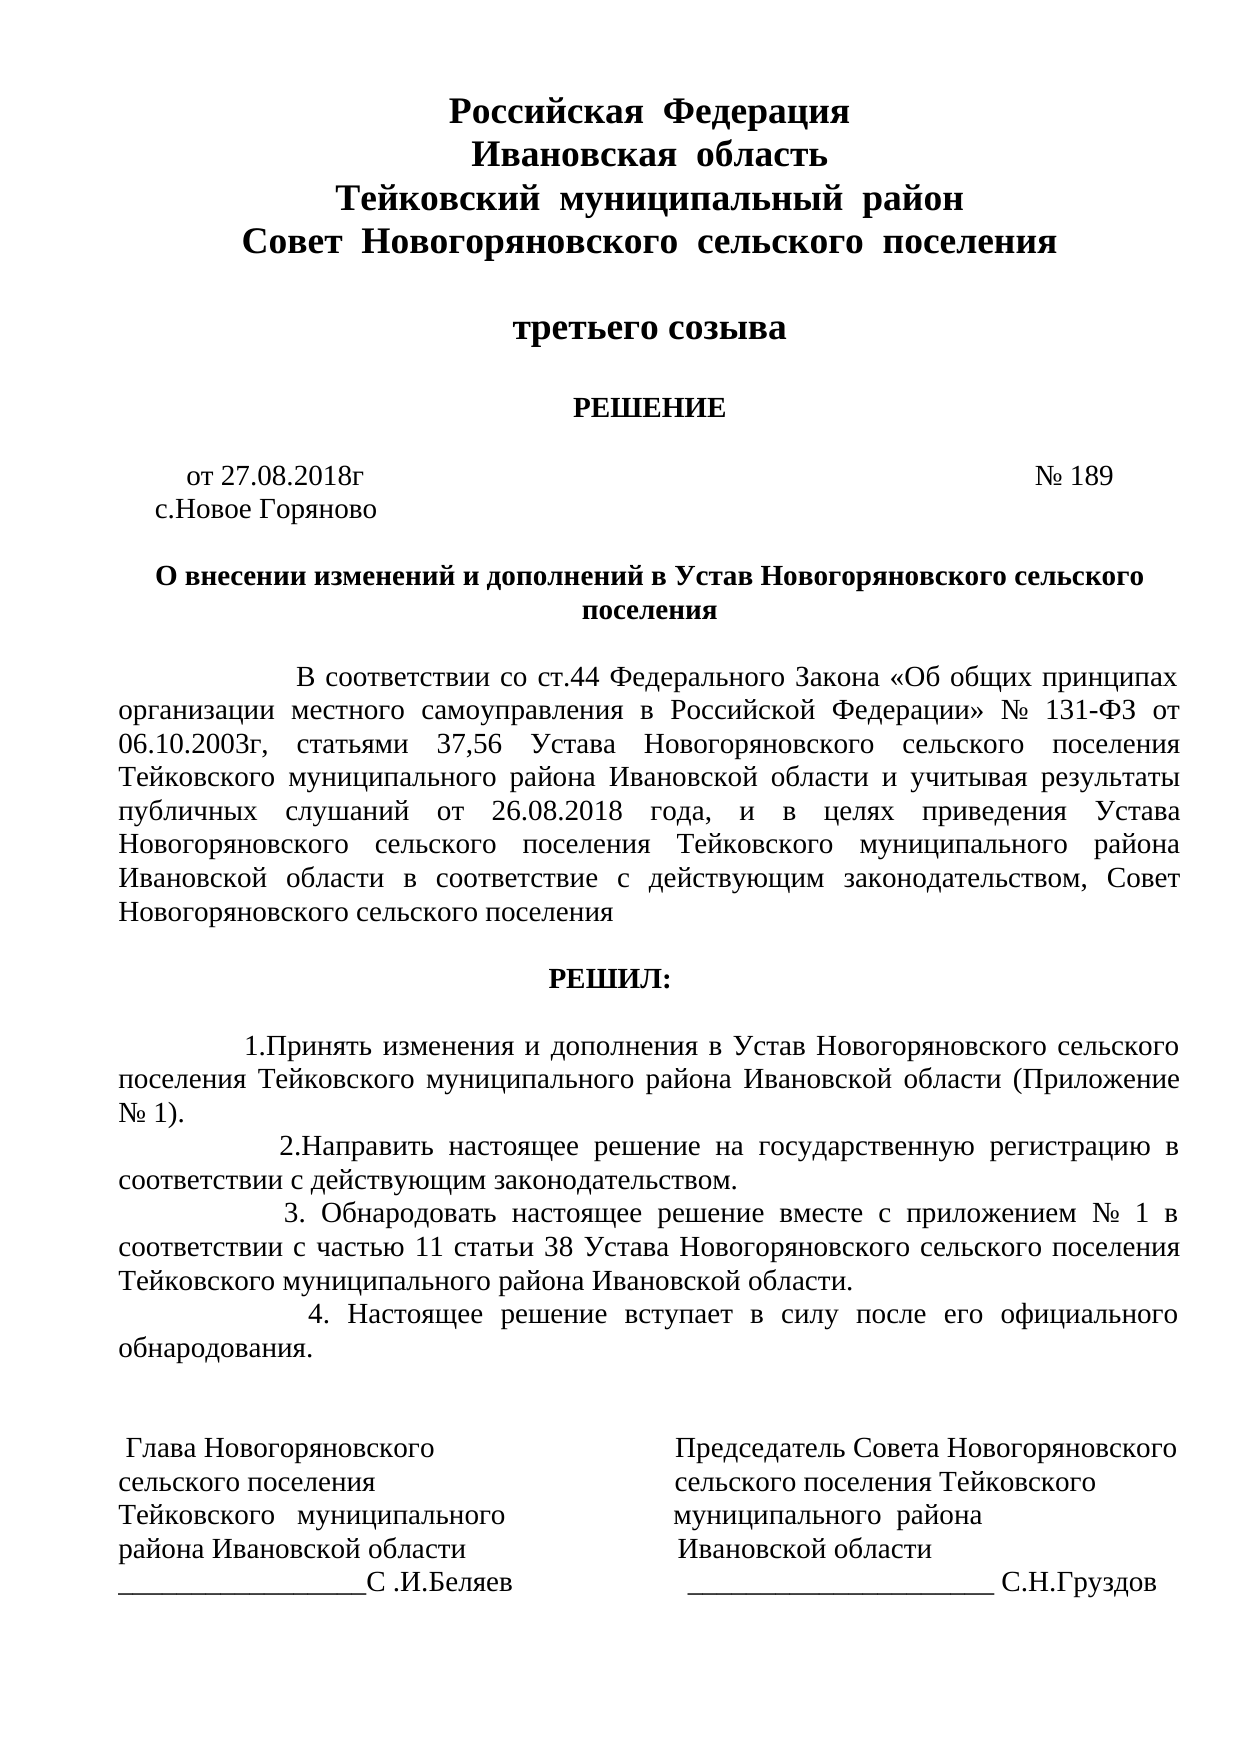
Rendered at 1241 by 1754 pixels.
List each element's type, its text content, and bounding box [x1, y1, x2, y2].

text РЕШЕНИЕ [118, 391, 1181, 424]
text Ивановская область [118, 132, 1181, 175]
text от 27.08.2018г № 189 [118, 458, 1181, 491]
text Глава Новогоряновского Председатель Совета Новогоряновского сельского поселения сельского поселения Тейковского [118, 1430, 1181, 1497]
text района Ивановской области Ивановской области _________________С .И.Беляев _____________________ С.Н.Груздов [118, 1531, 1181, 1598]
text с.Новое Горяново [118, 491, 1181, 525]
text Тейковский муниципальный район [118, 175, 1181, 218]
text РЕШИЛ: [118, 961, 1181, 994]
text 1.Принять изменения и дополнения в Устав Новогоряновского сельского поселения Тейковского муниципального района Ивановской области (Приложение № 1). [118, 1028, 1181, 1128]
text третьего созыва [118, 304, 1181, 347]
text О внесении изменений и дополнений в Устав Новогоряновского сельского поселения [118, 558, 1181, 625]
text 2.Направить настоящее решение на государственную регистрацию в соответствии с действующим законодательством. [118, 1128, 1181, 1196]
text В соответствии со ст.44 Федерального Закона «Об общих принципах организации местного самоуправления в Российской Федерации» № 131-ФЗ от 06.10.2003г, статьями 37,56 Устава Новогоряновского сельского поселения Тейковского муниципального района Ивановской области и учитывая результаты публичных слушаний от 26.08.2018 года, и в целях приведения Устава Новогоряновского сельского поселения Тейковского муниципального района Ивановской области в соответствие с действующим законодательством, Совет Новогоряновского сельского поселения [118, 659, 1181, 927]
text 3. Обнародовать настоящее решение вместе с приложением № 1 в соответствии с частью 11 статьи 38 Устава Новогоряновского сельского поселения Тейковского муниципального района Ивановской области. [118, 1196, 1181, 1296]
text Российская Федерация [118, 89, 1181, 132]
text Совет Новогоряновского сельского поселения [118, 218, 1181, 261]
text 4. Настоящее решение вступает в силу после его официального обнародования. [118, 1296, 1181, 1363]
text Тейковского муниципального муниципального района [118, 1497, 1181, 1531]
